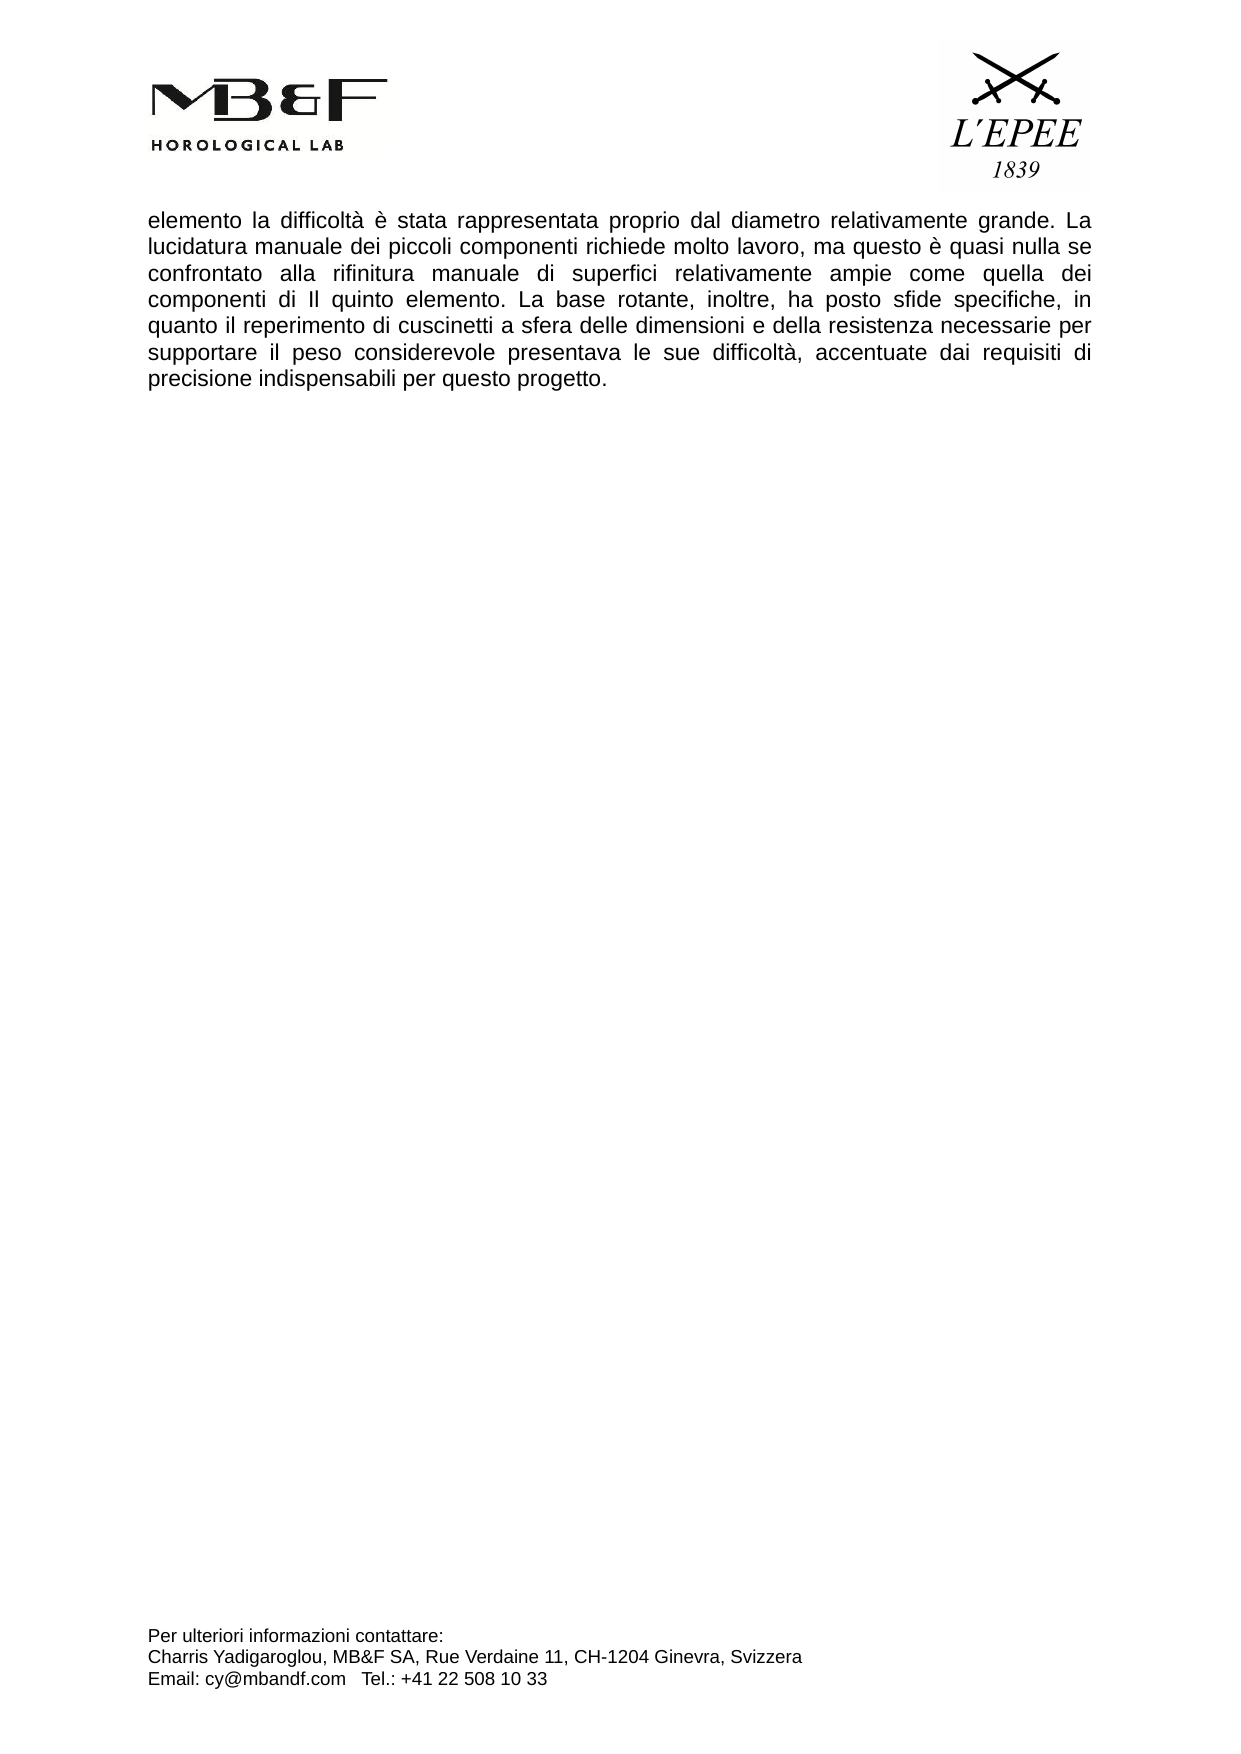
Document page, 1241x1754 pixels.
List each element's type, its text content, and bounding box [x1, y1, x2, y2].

picture [147, 73, 392, 155]
picture [939, 38, 1093, 192]
